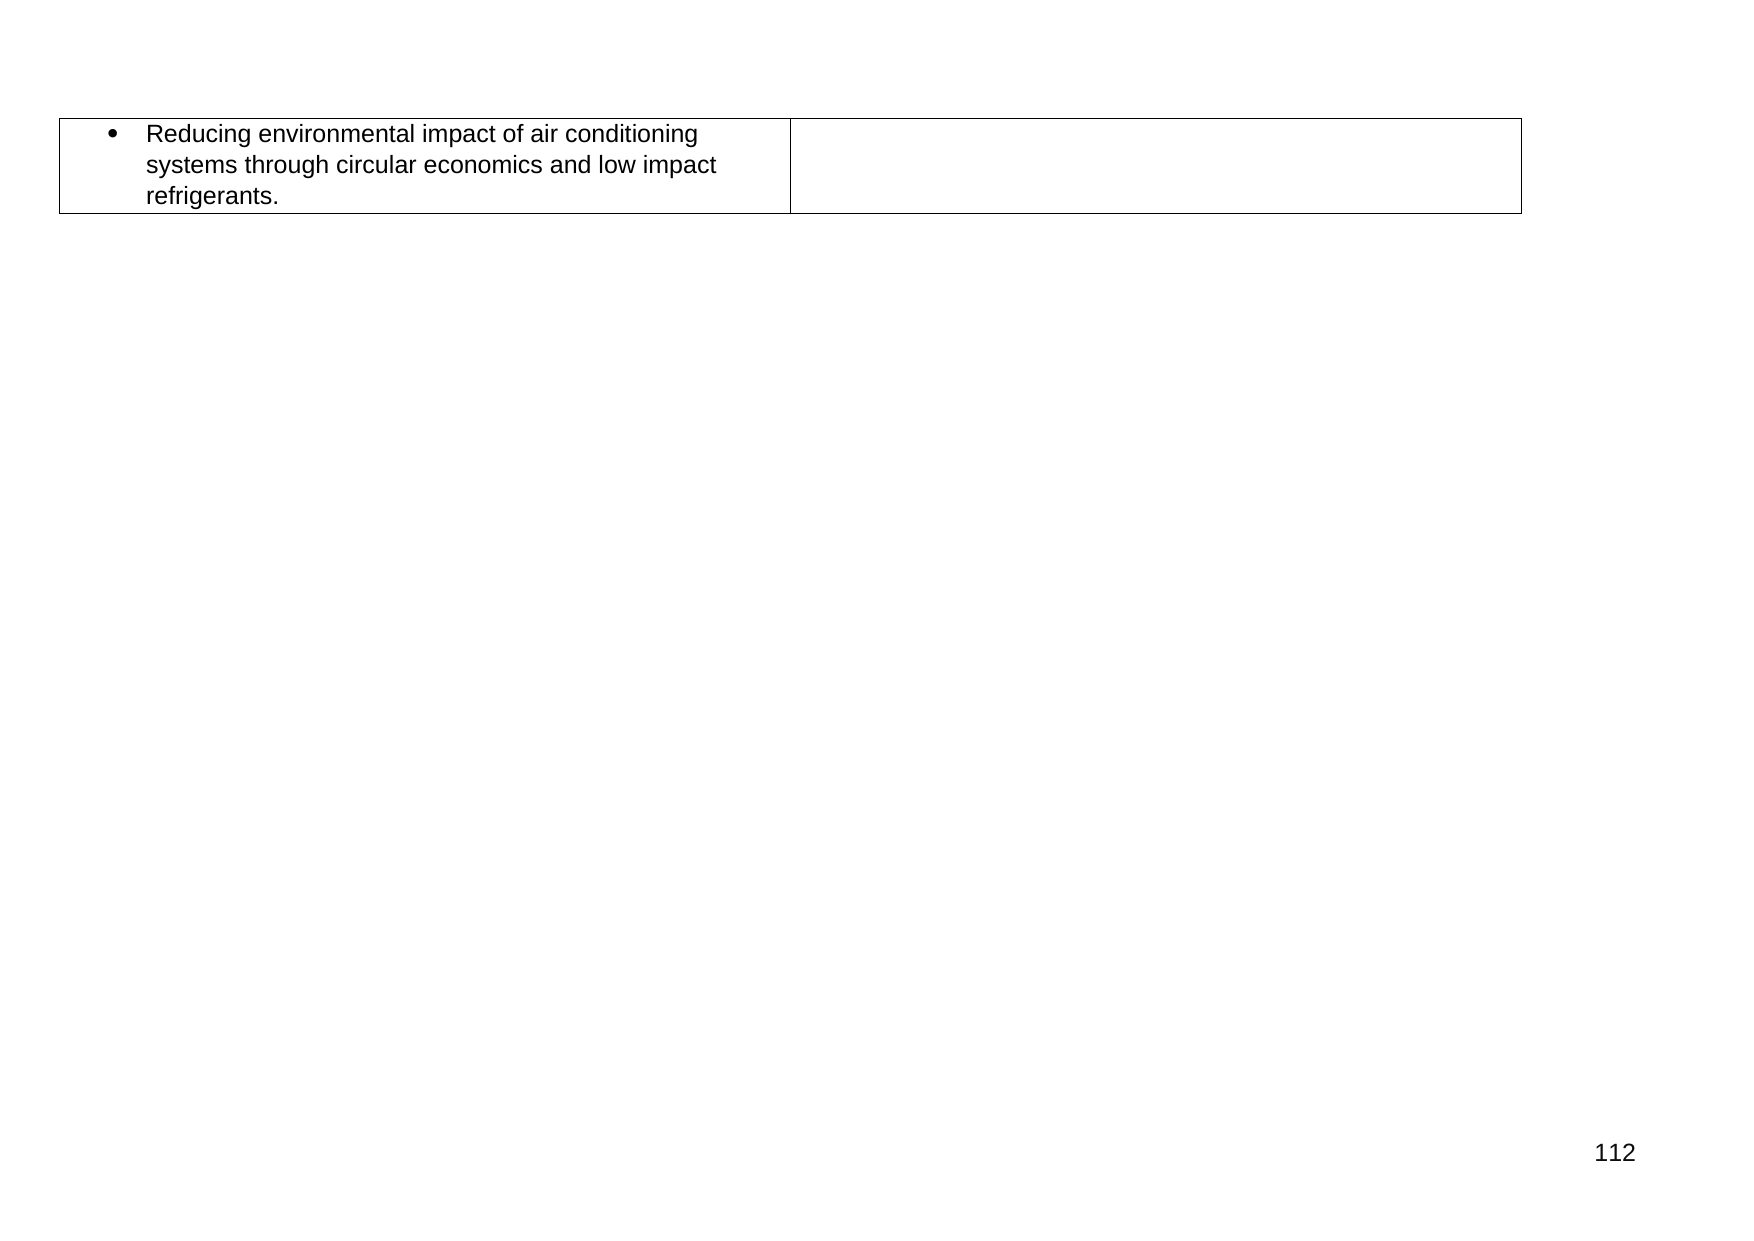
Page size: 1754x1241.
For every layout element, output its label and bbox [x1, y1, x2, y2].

table_cell [791, 119, 1521, 212]
table_cell [60, 119, 790, 212]
